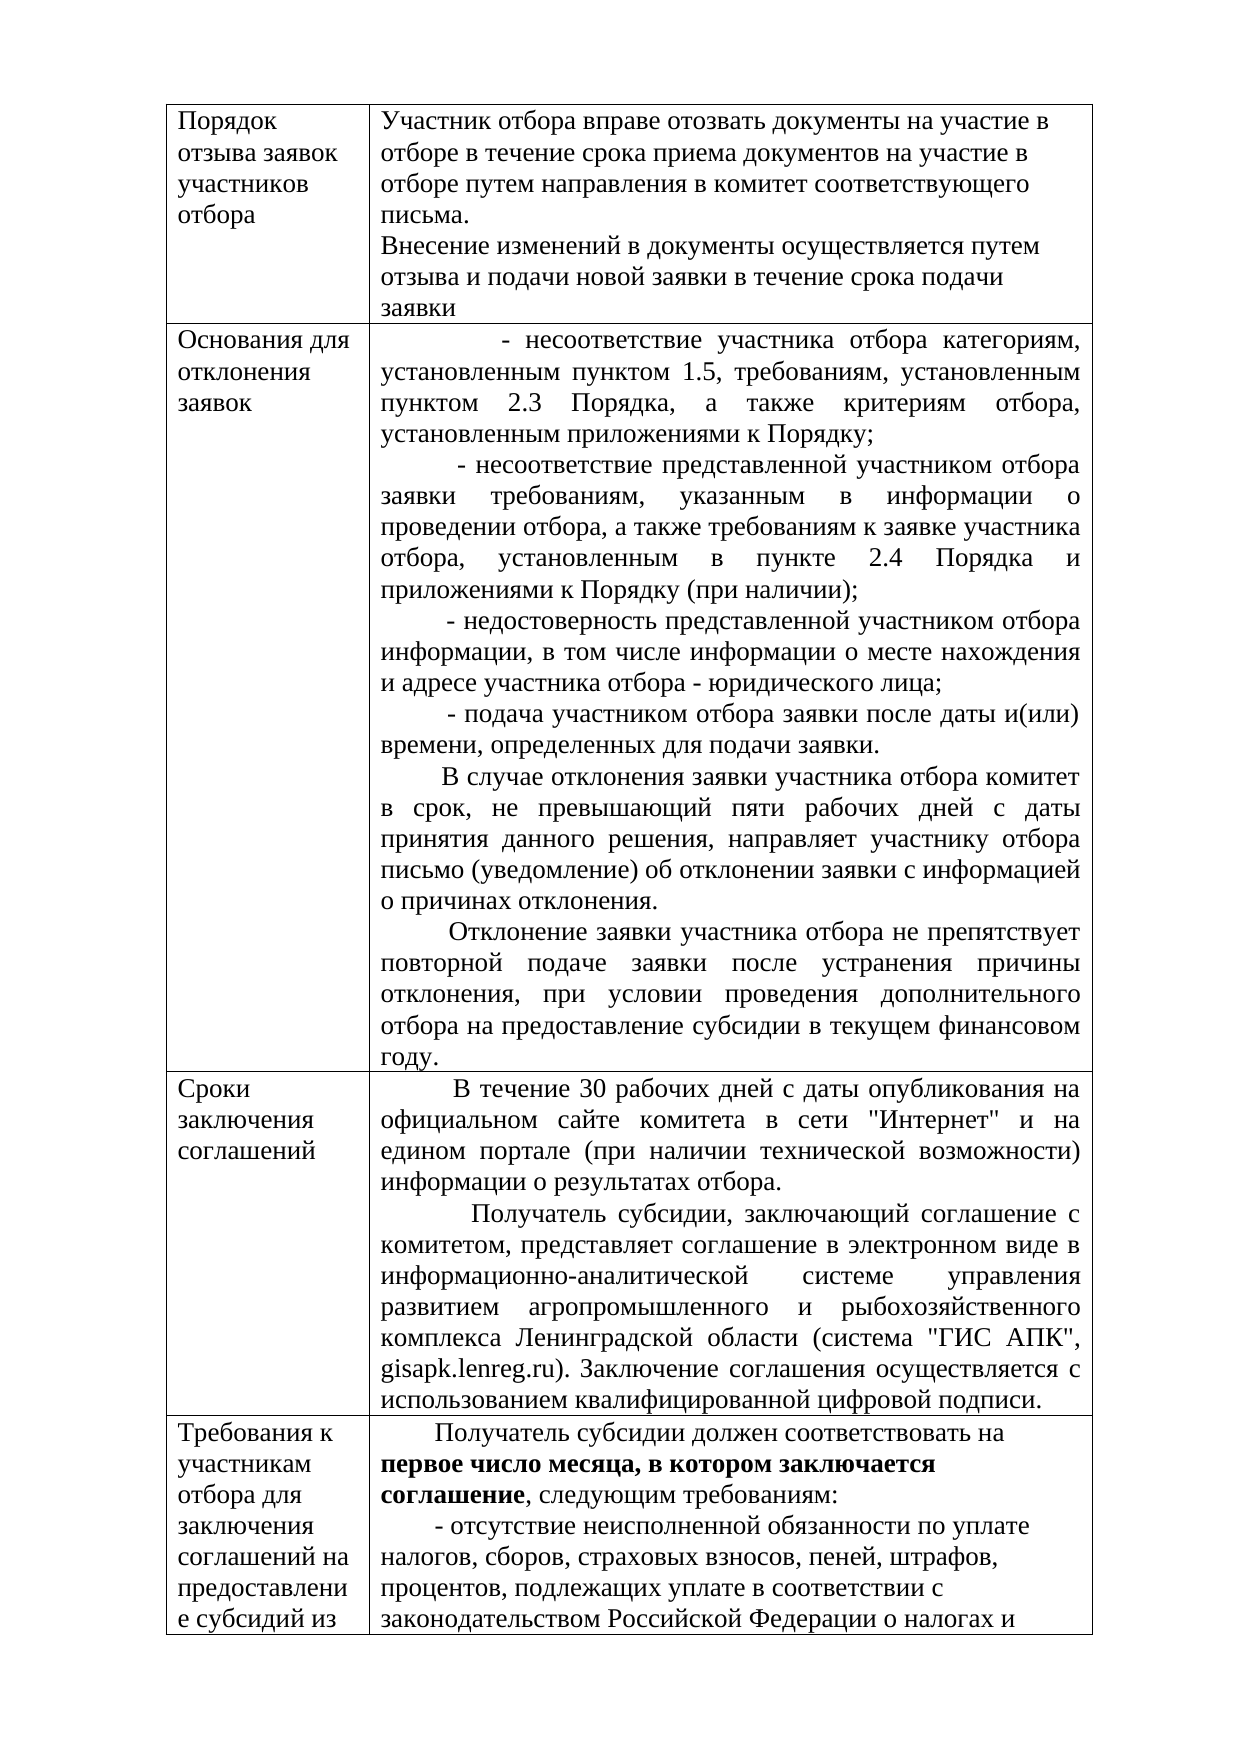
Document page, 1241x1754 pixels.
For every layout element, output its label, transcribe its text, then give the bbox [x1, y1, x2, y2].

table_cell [370, 1416, 1092, 1634]
table_cell Основания для отклонения заявок [167, 324, 369, 1071]
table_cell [167, 1416, 369, 1634]
table_cell Сроки заключения соглашений [167, 1072, 369, 1415]
table_cell Порядок отзыва заявок участников отбора [167, 105, 369, 322]
table_cell В течение 30 рабочих дней с даты опубликования на официальном сайте комитета в сети "Интернет" и на едином портале (при наличии технической возможности) информации о результатах отбора. Получатель субсидии, заключающий соглашение с комитетом, представляет соглашение в электронном виде в информационно-аналитической системе управления развитием агропромышленного и рыбохозяйственного комплекса Ленинградской области (система "ГИС АПК", gisapk.lenreg.ru). Заключение соглашения осуществляется с использованием квалифицированной цифровой подписи. [370, 1072, 1092, 1415]
table_cell Участник отбора вправе отозвать документы на участие в отборе в течение срока приема документов на участие в отборе путем направления в комитет соответствующего письма. Внесение изменений в документы осуществляется путем отзыва и подачи новой заявки в течение срока подачи заявки [370, 105, 1092, 322]
table_cell - несоответствие участника отбора категориям, установленным пунктом 1.5, требованиям, установленным пунктом 2.3 Порядка, а также критериям отбора, установленным приложениями к Порядку; - несоответствие представленной участником отбора заявки требованиям, указанным в информации о проведении отбора, а также требованиям к заявке участника отбора, установленным в пункте 2.4 Порядка и приложениями к Порядку (при наличии); - недостоверность представленной участником отбора информации, в том числе информации о месте нахождения и адресе участника отбора - юридического лица; - подача участником отбора заявки после даты и(или) времени, определенных для подачи заявки. В случае отклонения заявки участника отбора комитет в срок, не превышающий пяти рабочих дней с даты принятия данного решения, направляет участнику отбора письмо (уведомление) об отклонении заявки с информацией о причинах отклонения. Отклонение заявки участника отбора не препятствует повторной подаче заявки после устранения причины отклонения, при условии проведения дополнительного отбора на предоставление субсидии в текущем финансовом году. [370, 324, 1092, 1071]
